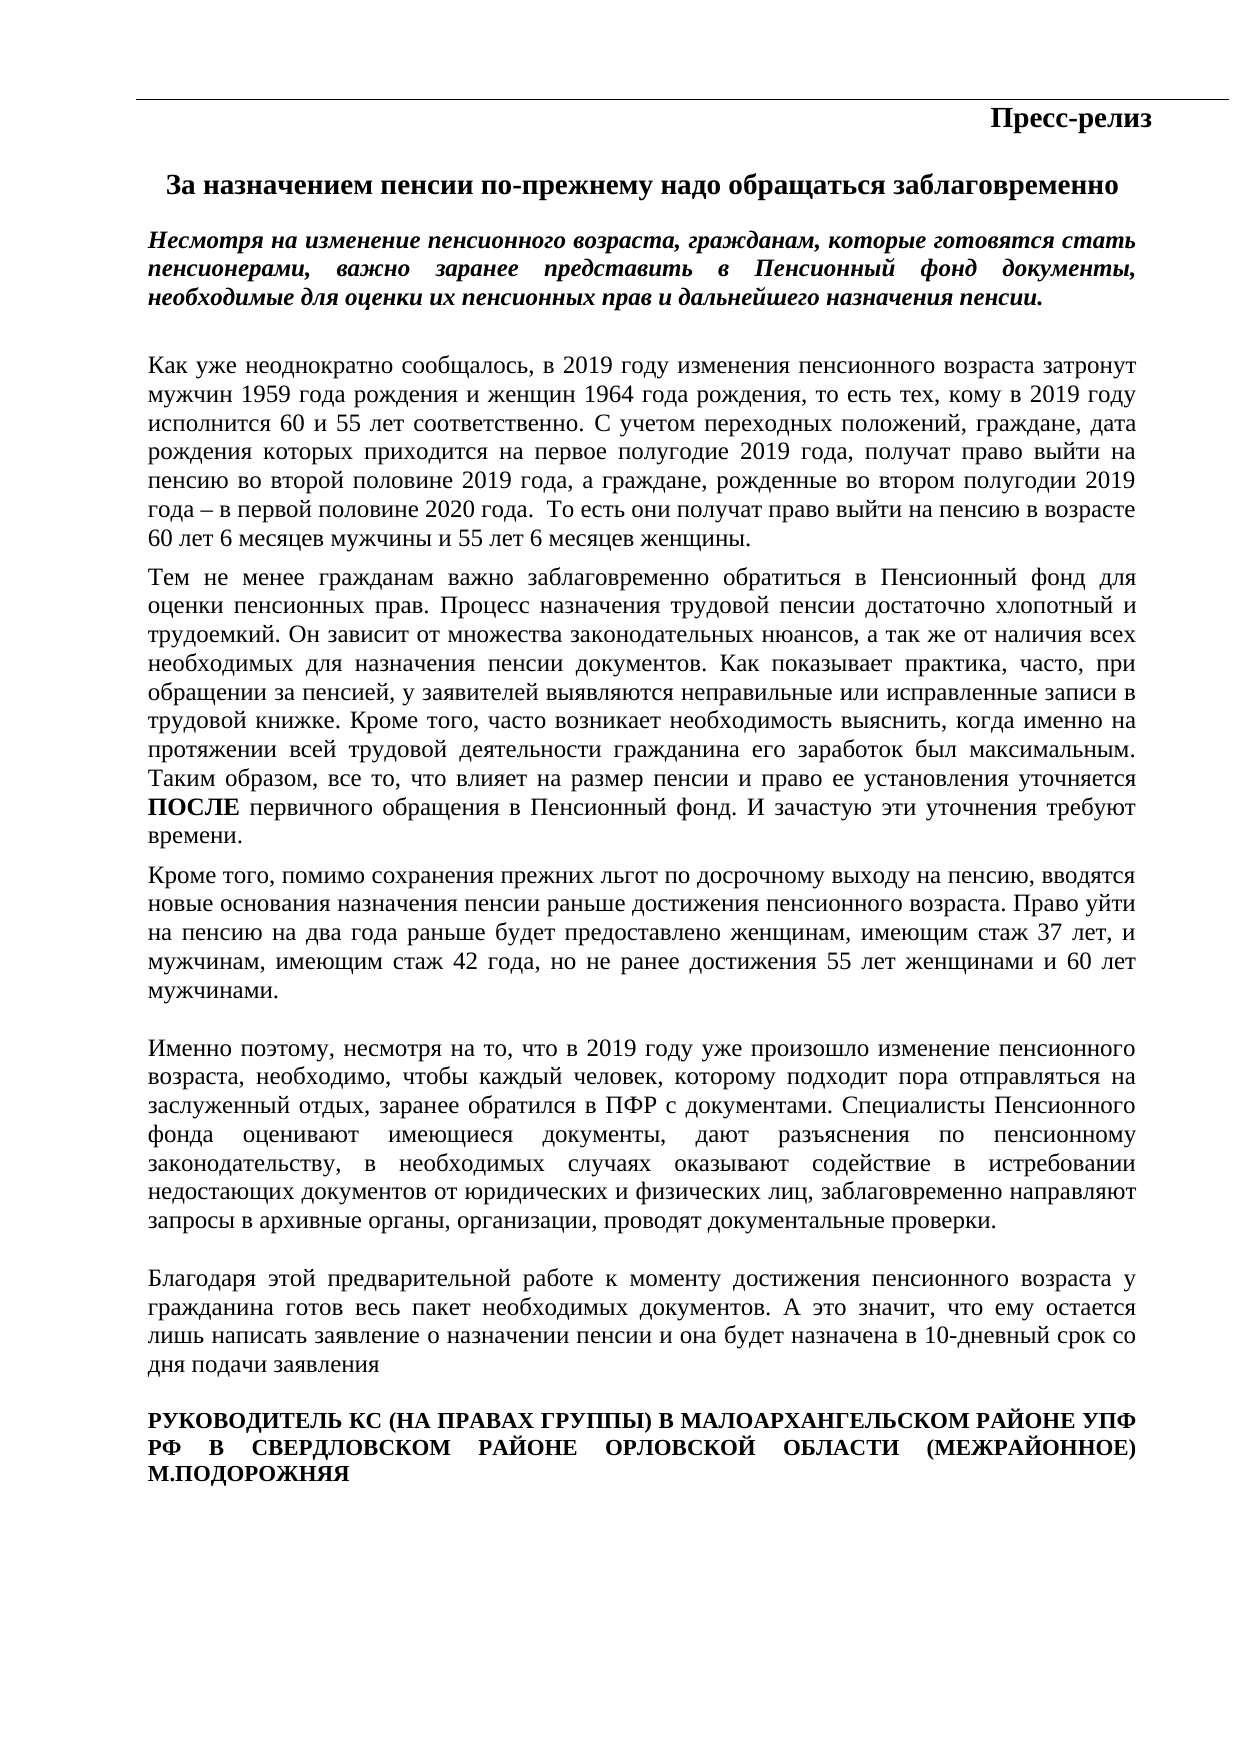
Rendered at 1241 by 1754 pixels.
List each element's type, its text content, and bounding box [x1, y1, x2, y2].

text Как уже неоднократно сообщалось, в 2019 году изменения пенсионного возраста затронут мужчин 1959 года рождения и женщин 1964 года рождения, то есть тех, кому в 2019 году исполнится 60 и 55 лет соответственно. С учетом переходных положений, граждане, дата рождения которых приходится на первое полугодие 2019 года, получат право выйти на пенсию во второй половине 2019 года, а граждане, рожденные во втором полугодии 2019 года – в первой половине 2020 года. То есть они получат право выйти на пенсию в возрасте 60 лет 6 месяцев мужчины и 55 лет 6 месяцев женщины. [148, 350, 1137, 551]
table_header Пресс-релиз [136, 100, 1229, 134]
text РУКОВОДИТЕЛЬ КС (НА ПРАВАХ ГРУППЫ) В МАЛОАРХАНГЕЛЬСКОМ РАЙОНЕ УПФ РФ В СВЕРДЛОВСКОМ РАЙОНЕ ОРЛОВСКОЙ ОБЛАСТИ (МЕЖРАЙОННОЕ) М.ПОДОРОЖНЯЯ [148, 1407, 1137, 1486]
text Благодаря этой предварительной работе к моменту достижения пенсионного возраста у гражданина готов весь пакет необходимых документов. А это значит, что ему остается лишь написать заявление о назначении пенсии и она будет назначена в 10-дневный срок со дня подачи заявления [148, 1263, 1137, 1378]
text Тем не менее гражданам важно заблаговременно обратиться в Пенсионный фонд для оценки пенсионных прав. Процесс назначения трудовой пенсии достаточно хлопотный и трудоемкий. Он зависит от множества законодательных нюансов, а так же от наличия всех необходимых для назначения пенсии документов. Как показывает практика, часто, при обращении за пенсией, у заявителей выявляются неправильные или исправленные записи в трудовой книжке. Кроме того, часто возникает необходимость выяснить, когда именно на протяжении всей трудовой деятельности гражданина его заработок был максимальным. Таким образом, все то, что влияет на размер пенсии и право ее установления уточняется ПОСЛЕ первичного обращения в Пенсионный фонд. И зачастую эти уточнения требуют времени. [148, 562, 1137, 849]
text Именно поэтому, несмотря на то, что в 2019 году уже произошло изменение пенсионного возраста, необходимо, чтобы каждый человек, которому подходит пора отправляться на заслуженный отдых, заранее обратился в ПФР с документами. Специалисты Пенсионного фонда оценивают имеющиеся документы, дают разъяснения по пенсионному законодательству, в необходимых случаях оказывают содействие в истребовании недостающих документов от юридических и физических лиц, заблаговременно направляют запросы в архивные органы, организации, проводят документальные проверки. [148, 1033, 1137, 1234]
text За назначением пенсии по-прежнему надо обращаться заблаговременно [148, 167, 1137, 201]
text Несмотря на изменение пенсионного возраста, гражданам, которые готовятся стать пенсионерами, важно заранее представить в Пенсионный фонд документы, необходимые для оценки их пенсионных прав и дальнейшего назначения пенсии. [148, 225, 1137, 311]
text Кроме того, помимо сохранения прежних льгот по досрочному выходу на пенсию, вводятся новые основания назначения пенсии раньше достижения пенсионного возраста. Право уйти на пенсию на два года раньше будет предоставлено женщинам, имеющим стаж 37 лет, и мужчинам, имеющим стаж 42 года, но не ранее достижения 55 лет женщинами и 60 лет мужчинами. [148, 860, 1137, 1003]
